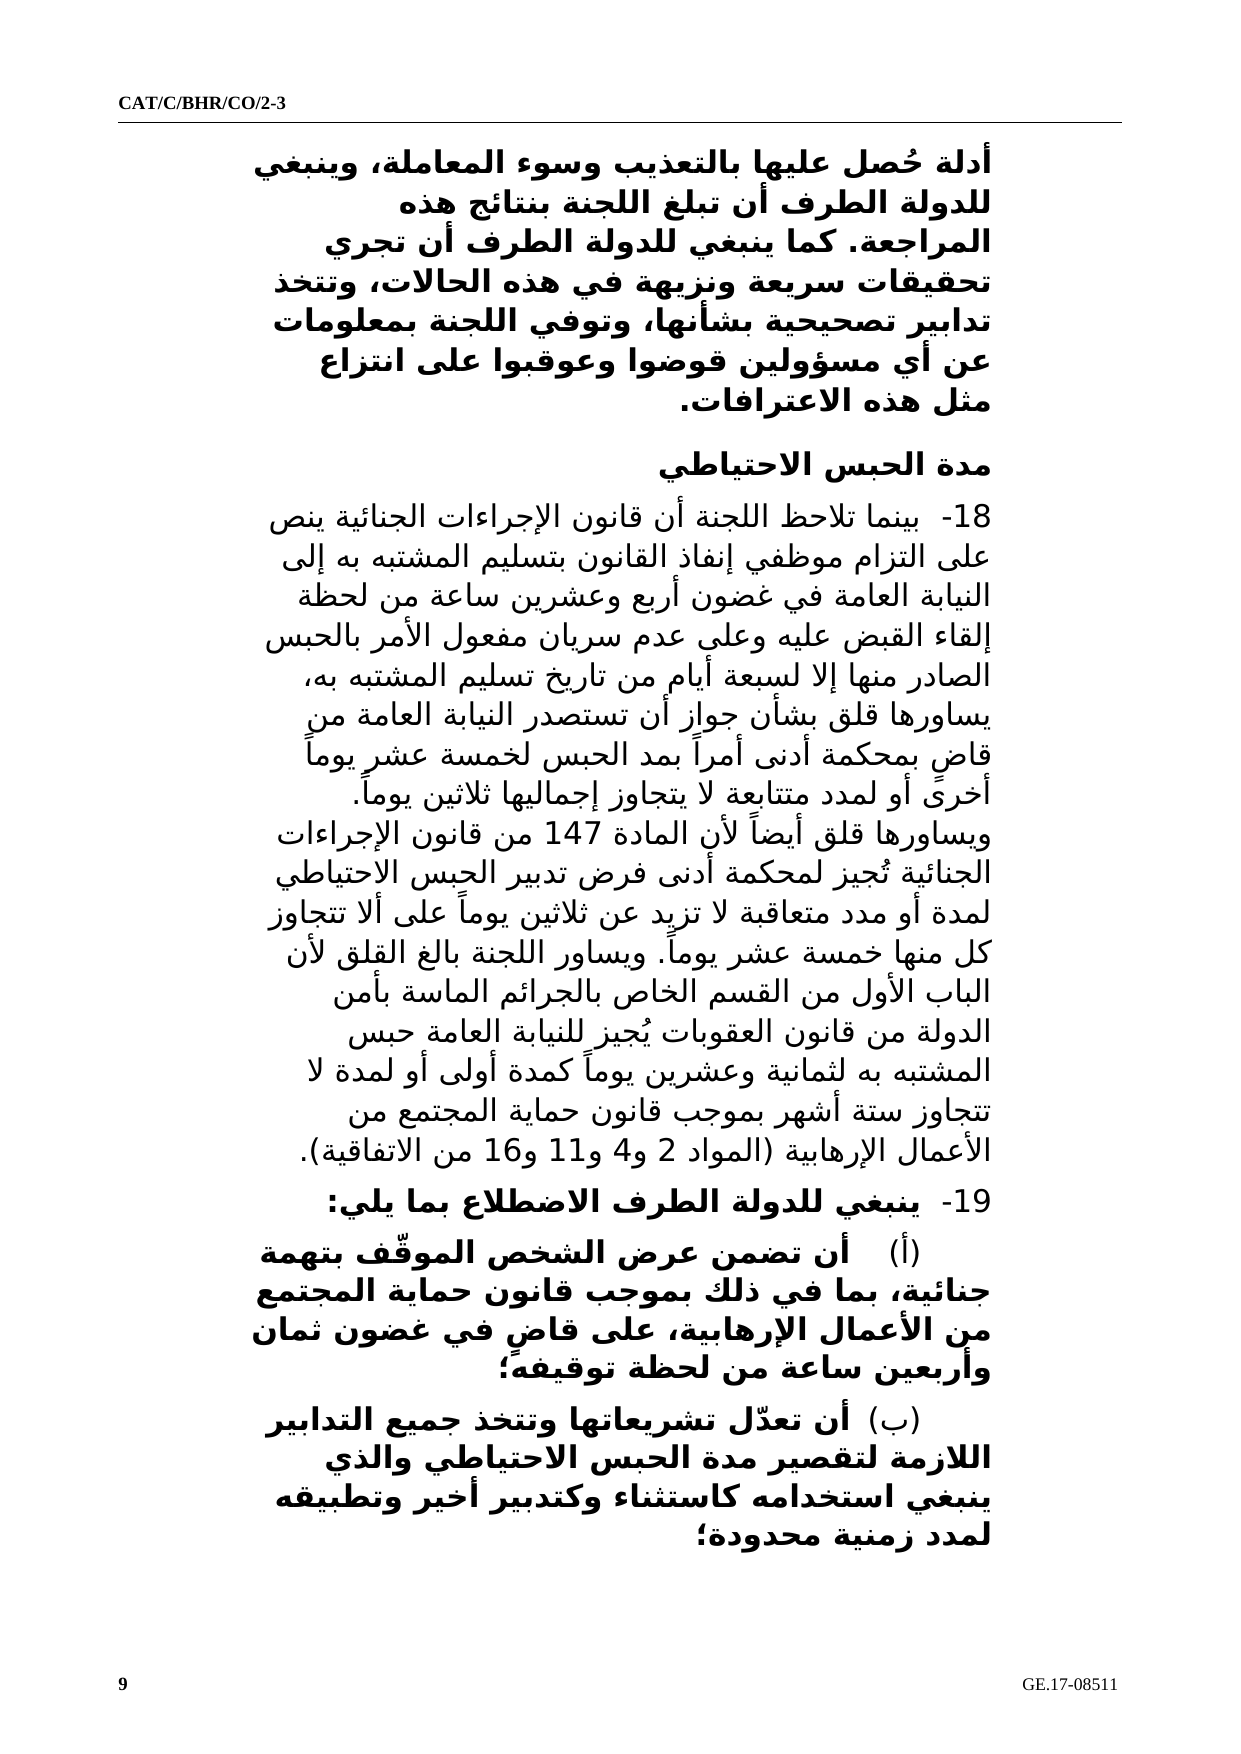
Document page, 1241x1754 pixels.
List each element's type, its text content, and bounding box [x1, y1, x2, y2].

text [248, 142, 992, 419]
text 19- ينبغي للدولة الطرف الاضطلاع بما يلي: [248, 1181, 992, 1220]
text (ب) أن تعدّل تشريعاتها وتتخذ جميع التدابير اللازمة لتقصير مدة الحبس الاحتياطي والذي ينبغي استخدامه كاستثناء وكتدبير أخير وتطبيقه لمدد زمنية محدودة؛ [248, 1399, 992, 1553]
text (أ) أن تضمن عرض الشخص الموقّف بتهمة جنائية، بما في ذلك بموجب قانون حماية المجتمع من الأعمال الإرهابية، على قاضٍ في غضون ثمان وأربعين ساعة من لحظة توقيفه؛ [248, 1232, 992, 1387]
text مدة الحبس الاحتياطي [248, 444, 1122, 483]
text 18- بينما تلاحظ اللجنة أن قانون الإجراءات الجنائية ينص على التزام موظفي إنفاذ القانون بتسليم المشتبه به إلى النيابة العامة في غضون أربع وعشرين ساعة من لحظة إلقاء القبض عليه وعلى عدم سريان مفعول الأمر بالحبس الصادر منها إلا لسبعة أيام من تاريخ تسليم المشتبه به، يساورها قلق بشأن جواز أن تستصدر النيابة العامة من قاضٍ بمحكمة أدنى أمراً بمد الحبس لخمسة عشر يوماً أخرى أو لمدد متتابعة لا يتجاوز إجماليها ثلاثين يوماً. ويساورها قلق أيضاً لأن المادة 147 من قانون الإجراءات الجنائية تُجيز لمحكمة أدنى فرض تدبير الحبس الاحتياطي لمدة أو مدد متعاقبة لا تزيد عن ثلاثين يوماً على ألا تتجاوز كل منها خمسة عشر يوماً. ويساور اللجنة بالغ القلق لأن الباب الأول من القسم الخاص بالجرائم الماسة بأمن الدولة من قانون العقوبات يُجيز للنيابة العامة حبس المشتبه به لثمانية وعشرين يوماً كمدة أولى أو لمدة لا تتجاوز ستة أشهر بموجب قانون حماية المجتمع من الأعمال الإرهابية (المواد 2 و4 و11 و16 من الاتفاقية). [248, 496, 992, 1169]
